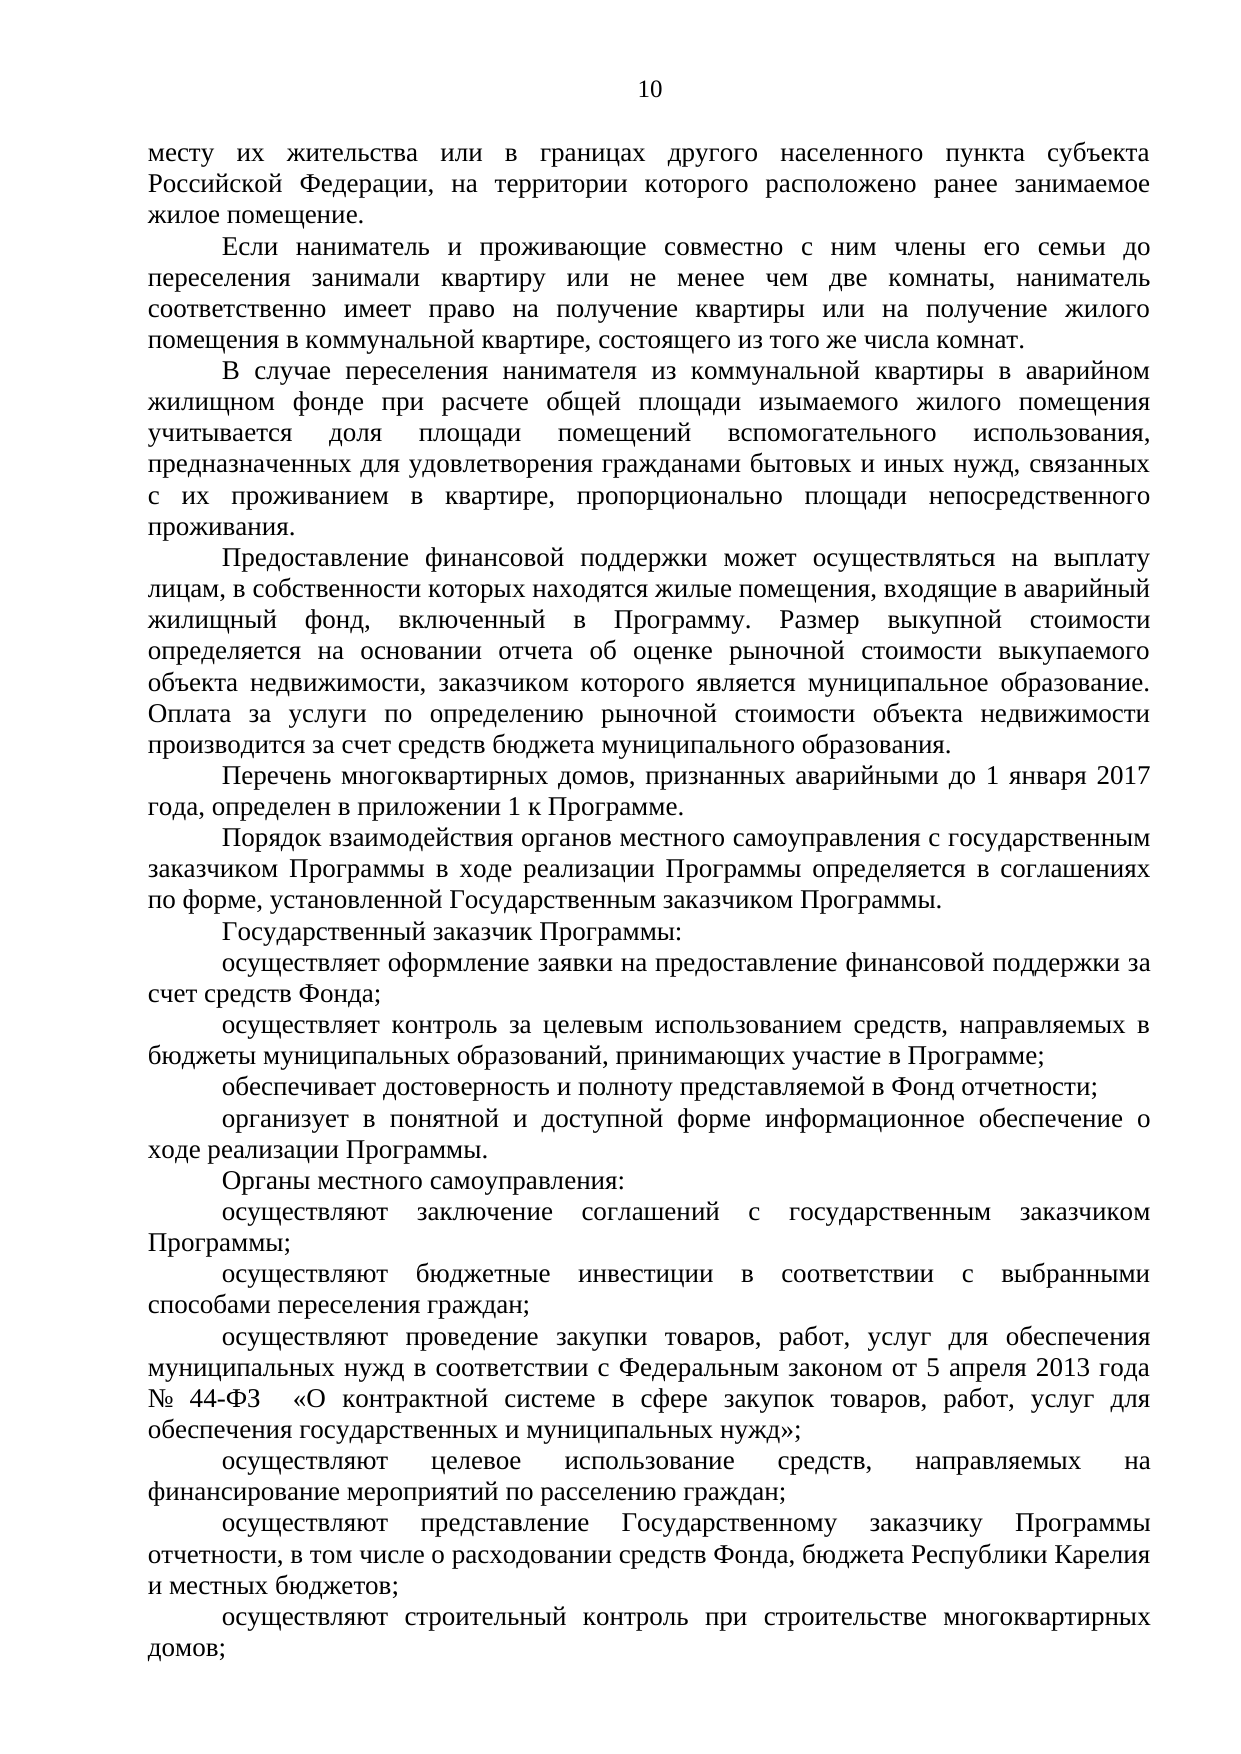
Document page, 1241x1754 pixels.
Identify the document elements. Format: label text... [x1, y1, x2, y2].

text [148, 136, 1152, 229]
text осуществляет контроль за целевым использованием средств, направляемых в бюджеты муниципальных образований, принимающих участие в Программе; [148, 1008, 1152, 1071]
text обеспечивает достоверность и полноту представляемой в Фонд отчетности; [148, 1071, 1152, 1102]
text осуществляют целевое использование средств, направляемых на финансирование мероприятий по расселению граждан; [148, 1444, 1152, 1507]
text Предоставление финансовой поддержки может осуществляться на выплату лицам, в собственности которых находятся жилые помещения, входящие в аварийный жилищный фонд, включенный в Программу. Размер выкупной стоимости определяется на основании отчета об оценке рыночной стоимости выкупаемого объекта недвижимости, заказчиком которого является муниципальное образование. Оплата за услуги по определению рыночной стоимости объекта недвижимости производится за счет средств бюджета муниципального образования. [148, 541, 1152, 759]
text осуществляют бюджетные инвестиции в соответствии с выбранными способами переселения граждан; [148, 1257, 1152, 1320]
text Перечень многоквартирных домов, признанных аварийными до 1 января 2017 года, определен в приложении 1 к Программе. [148, 759, 1152, 821]
text осуществляет оформление заявки на предоставление финансовой поддержки за счет средств Фонда; [148, 946, 1152, 1008]
text осуществляют проведение закупки товаров, работ, услуг для обеспечения муниципальных нужд в соответствии с Федеральным законом от 5 апреля 2013 года № 44-ФЗ «О контрактной системе в сфере закупок товаров, работ, услуг для обеспечения государственных и муниципальных нужд»; [148, 1320, 1152, 1444]
text Если наниматель и проживающие совместно с ним члены его семьи до переселения занимали квартиру или не менее чем две комнаты, наниматель соответственно имеет право на получение квартиры или на получение жилого помещения в коммунальной квартире, состоящего из того же числа комнат. [148, 229, 1152, 354]
text Органы местного самоуправления: [148, 1164, 1152, 1195]
text В случае переселения нанимателя из коммунальной квартиры в аварийном жилищном фонде при расчете общей площади изымаемого жилого помещения учитывается доля площади помещений вспомогательного использования, предназначенных для удовлетворения гражданами бытовых и иных нужд, связанных с их проживанием в квартире, пропорционально площади непосредственного проживания. [148, 354, 1152, 541]
text Порядок взаимодействия органов местного самоуправления с государственным заказчиком Программы в ходе реализации Программы определяется в соглашениях по форме, установленной Государственным заказчиком Программы. [148, 821, 1152, 915]
text Государственный заказчик Программы: [148, 915, 1152, 946]
text осуществляют представление Государственному заказчику Программы отчетности, в том числе о расходовании средств Фонда, бюджета Республики Карелия и местных бюджетов; [148, 1507, 1152, 1600]
text осуществляют заключение соглашений с государственным заказчиком Программы; [148, 1195, 1152, 1257]
text организует в понятной и доступной форме информационное обеспечение о ходе реализации Программы. [148, 1102, 1152, 1164]
text осуществляют строительный контроль при строительстве многоквартирных домов; [148, 1600, 1152, 1662]
